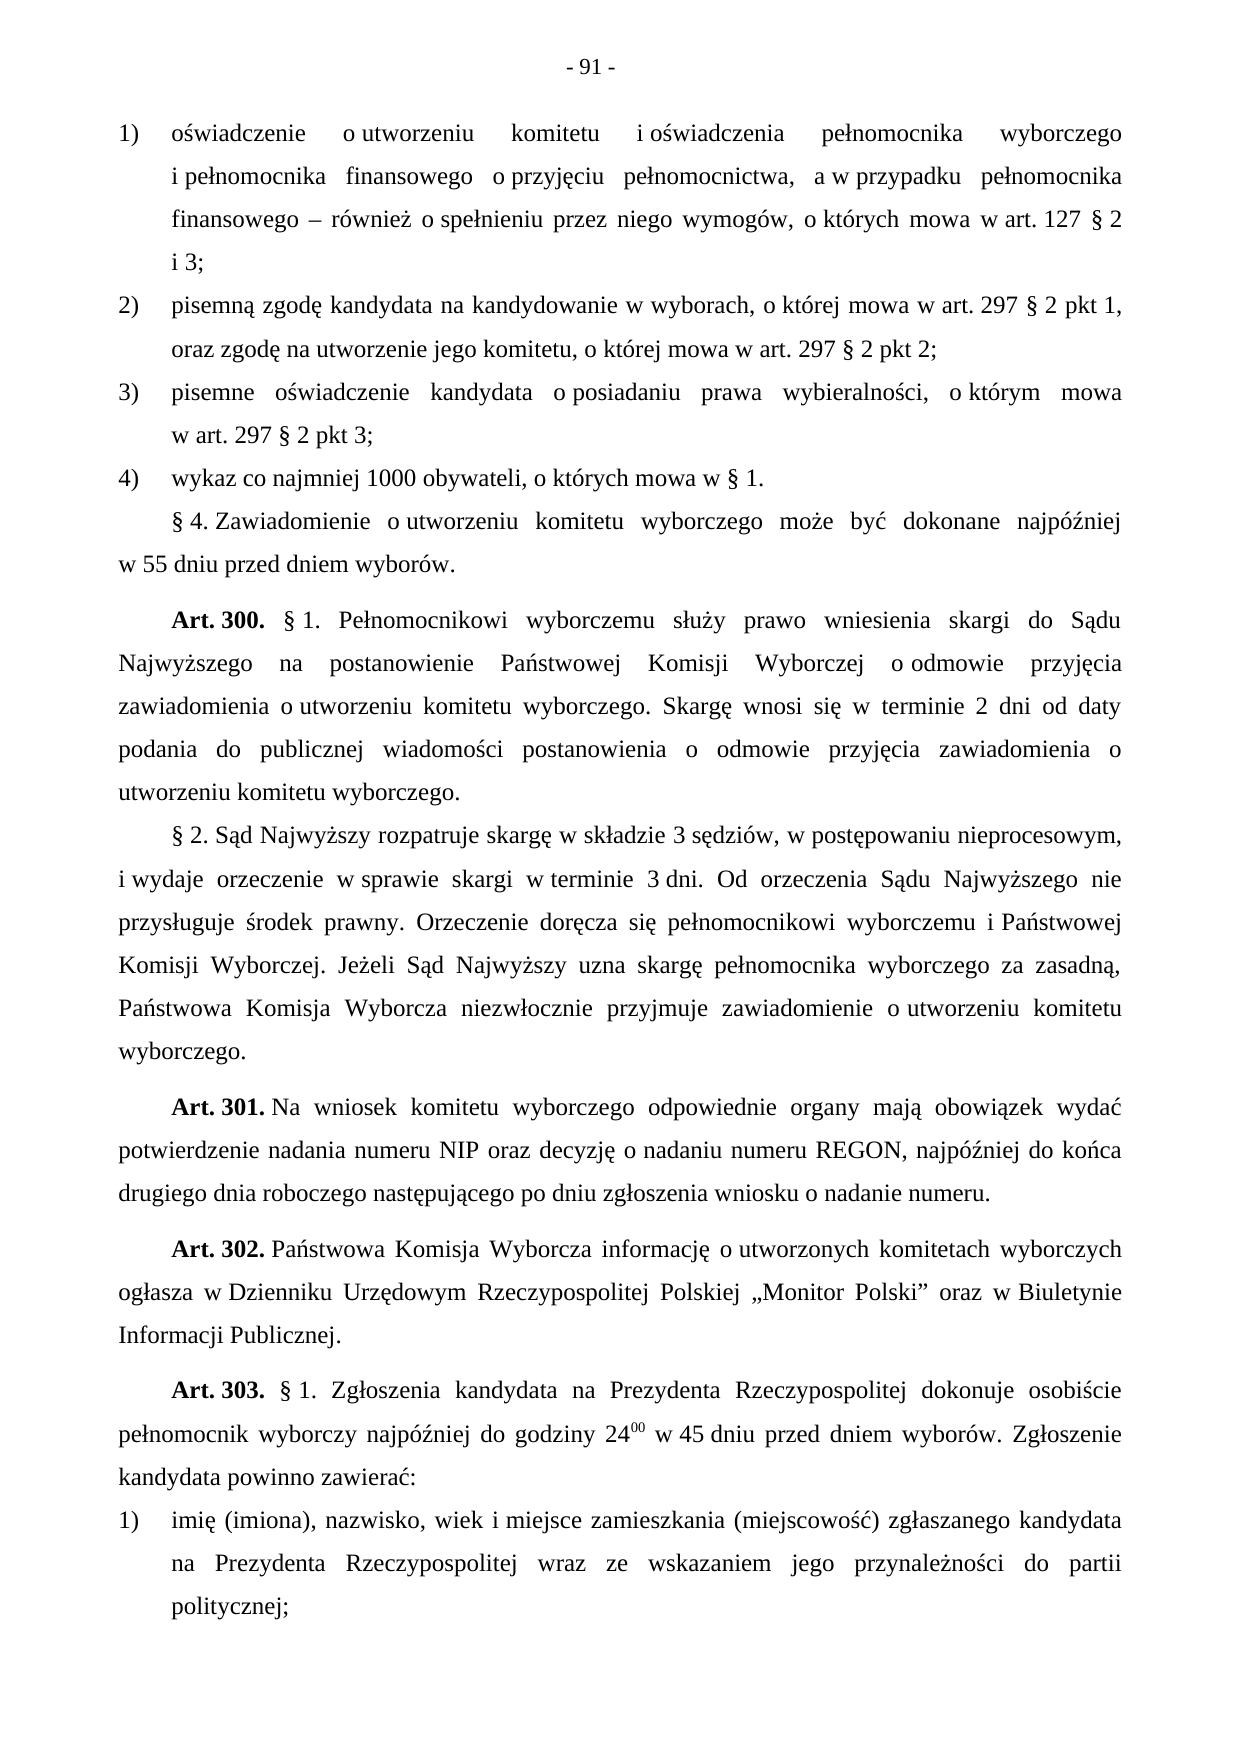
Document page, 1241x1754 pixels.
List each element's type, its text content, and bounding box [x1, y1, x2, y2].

text Art. 301. Na wniosek komitetu wyborczego odpowiednie organy mają obowiązek wydać potwierdzenie nadania numeru NIP oraz decyzję o nadaniu numeru REGON, najpóźniej do końca drugiego dnia roboczego następującego po dniu zgłoszenia wniosku o nadanie numeru. [118, 1092, 1122, 1207]
text 4) wykaz co najmniej 1000 obywateli, o których mowa w § 1. [118, 463, 1122, 492]
text 2) pisemną zgodę kandydata na kandydowanie w wyborach, o której mowa w art. 297 § 2 pkt 1, oraz zgodę na utworzenie jego komitetu, o której mowa w art. 297 § 2 pkt 2; [118, 291, 1122, 362]
text Art. 302. Państwowa Komisja Wyborcza informację o utworzonych komitetach wyborczych ogłasza w Dzienniku Urzędowym Rzeczypospolitej Polskiej „Monitor Polski” oraz w Biuletynie Informacji Publicznej. [118, 1234, 1122, 1349]
text 3) pisemne oświadczenie kandydata o posiadaniu prawa wybieralności, o którym mowa w art. 297 § 2 pkt 3; [118, 377, 1122, 449]
text 1) oświadczenie o utworzeniu komitetu i oświadczenia pełnomocnika wyborczego i pełnomocnika finansowego o przyjęciu pełnomocnictwa, a w przypadku pełnomocnika finansowego – również o spełnieniu przez niego wymogów, o których mowa w art. 127 § 2 i 3; [118, 118, 1122, 276]
text Art. 303. § 1. Zgłoszenia kandydata na Prezydenta Rzeczypospolitej dokonuje osobiście pełnomocnik wyborczy najpóźniej do godziny 2400 w 45 dniu przed dniem wyborów. Zgłoszenie kandydata powinno zawierać: [118, 1376, 1122, 1491]
text 1) imię (imiona), nazwisko, wiek i miejsce zamieszkania (miejscowość) zgłaszanego kandydata na Prezydenta Rzeczypospolitej wraz ze wskazaniem jego przynależności do partii politycznej; [118, 1505, 1122, 1620]
text § 2. Sąd Najwyższy rozpatruje skargę w składzie 3 sędziów, w postępowaniu nieprocesowym, i wydaje orzeczenie w sprawie skargi w terminie 3 dni. Od orzeczenia Sądu Najwyższego nie przysługuje środek prawny. Orzeczenie doręcza się pełnomocnikowi wyborczemu i Państwowej Komisji Wyborczej. Jeżeli Sąd Najwyższy uzna skargę pełnomocnika wyborczego za zasadną, Państwowa Komisja Wyborcza niezwłocznie przyjmuje zawiadomienie o utworzeniu komitetu wyborczego. [118, 821, 1122, 1065]
text Art. 300. § 1. Pełnomocnikowi wyborczemu służy prawo wniesienia skargi do Sądu Najwyższego na postanowienie Państwowej Komisji Wyborczej o odmowie przyjęcia zawiadomienia o utworzeniu komitetu wyborczego. Skargę wnosi się w terminie 2 dni od daty podania do publicznej wiadomości postanowienia o odmowie przyjęcia zawiadomienia o utworzeniu komitetu wyborczego. [118, 605, 1122, 806]
text § 4. Zawiadomienie o utworzeniu komitetu wyborczego może być dokonane najpóźniej w 55 dniu przed dniem wyborów. [118, 506, 1122, 578]
